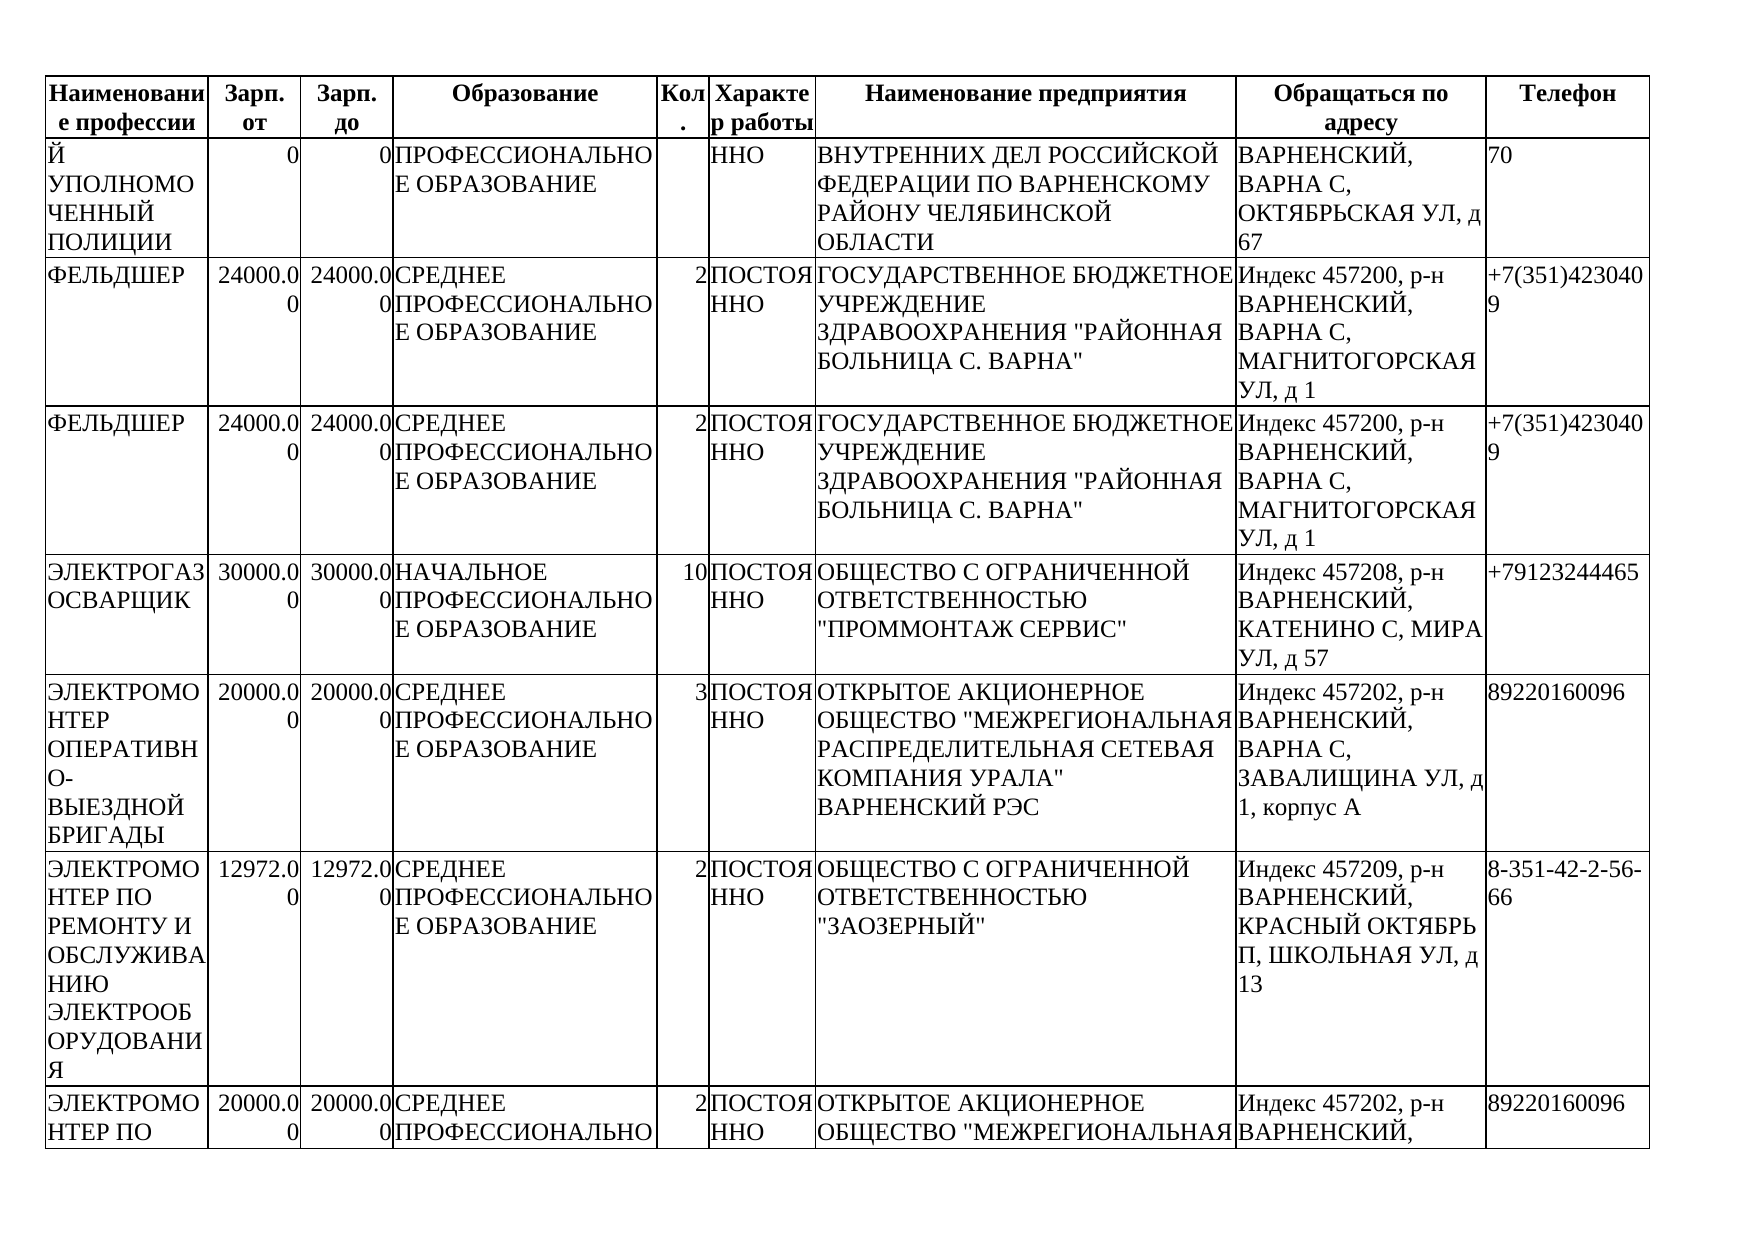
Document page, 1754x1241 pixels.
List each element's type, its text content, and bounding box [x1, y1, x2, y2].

table_cell +7(351)4230409 [1487, 258, 1649, 405]
table_cell Индекс 457200, р-н ВАРНЕНСКИЙ, ВАРНА С, МАГНИТОГОРСКАЯ УЛ, д 1 [1237, 258, 1485, 405]
table_cell ПОСТОЯННО [710, 555, 815, 673]
table_cell ОБЩЕСТВО С ОГРАНИЧЕННОЙ ОТВЕТСТВЕННОСТЬЮ "ПРОММОНТАЖ СЕРВИС" [816, 555, 1235, 673]
table_cell 20000.00 [301, 675, 392, 851]
table_cell 2 [658, 1087, 708, 1147]
table_cell 30000.00 [209, 555, 300, 673]
table_cell 40000.00 [301, 139, 392, 257]
table_cell 8-351-42-2-56-66 [1487, 852, 1649, 1085]
table_header Наименование профессии [46, 77, 207, 137]
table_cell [816, 1087, 1235, 1147]
table_cell ПОСТОЯННО [710, 675, 815, 851]
table_cell 1 [658, 139, 708, 257]
table_cell СРЕДНЕЕ ПРОФЕССИОНАЛЬНОЕ ОБРАЗОВАНИЕ [394, 407, 656, 554]
table_cell 2 [658, 407, 708, 554]
table_cell ЭЛЕКТРОМОНТЕР ПО РЕМОНТУ И ОБСЛУЖИВАНИЮ ЭЛЕКТРООБОРУДОВАНИЯ [46, 852, 207, 1085]
table_cell ПОСТОЯННО [710, 258, 815, 405]
table_cell 10 [658, 555, 708, 673]
table_cell ЭЛЕКТРОГАЗОСВАРЩИК [46, 555, 207, 673]
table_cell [816, 139, 1235, 257]
table_cell 12972.00 [209, 852, 300, 1085]
table_cell ГОСУДАРСТВЕННОЕ БЮДЖЕТНОЕ УЧРЕЖДЕНИЕ ЗДРАВООХРАНЕНИЯ "РАЙОННАЯ БОЛЬНИЦА С. ВАРНА" [816, 407, 1235, 554]
table_cell ПОСТОЯННО [710, 1087, 815, 1147]
table_cell ОБЩЕСТВО С ОГРАНИЧЕННОЙ ОТВЕТСТВЕННОСТЬЮ "ЗАОЗЕРНЫЙ" [816, 852, 1235, 1085]
table_cell 24000.00 [209, 258, 300, 405]
table_cell СРЕДНЕЕ ПРОФЕССИОНАЛЬНОЕ ОБРАЗОВАНИЕ [394, 852, 656, 1085]
table_cell 2 [658, 258, 708, 405]
table_cell 30000.00 [301, 555, 392, 673]
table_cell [46, 1087, 207, 1147]
table_cell СРЕДНЕЕ ПРОФЕССИОНАЛЬНОЕ ОБРАЗОВАНИЕ [394, 1087, 656, 1147]
table_cell ЭЛЕКТРОМОНТЕР ОПЕРАТИВНО-ВЫЕЗДНОЙ БРИГАДЫ [46, 675, 207, 851]
table_header Телефон [1487, 77, 1649, 137]
table_cell 20000.00 [209, 1087, 300, 1147]
table_cell +79123244465 [1487, 555, 1649, 673]
table_cell УЧАСТКОВЫЙ УПОЛНОМОЧЕННЫЙ ПОЛИЦИИ [46, 139, 207, 257]
table_cell Индекс 457200, р-н ВАРНЕНСКИЙ, ВАРНА С, МАГНИТОГОРСКАЯ УЛ, д 1 [1237, 407, 1485, 554]
table_cell СРЕДНЕЕ ПРОФЕССИОНАЛЬНОЕ ОБРАЗОВАНИЕ [394, 139, 656, 257]
table_header Кол. [658, 77, 708, 137]
table_cell ФЕЛЬДШЕР [46, 258, 207, 405]
table_header Образование [394, 77, 656, 137]
table_cell ПОСТОЯННО [710, 407, 815, 554]
table_cell ПОСТОЯННО [710, 852, 815, 1085]
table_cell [1237, 1087, 1485, 1147]
table_cell ГОСУДАРСТВЕННОЕ БЮДЖЕТНОЕ УЧРЕЖДЕНИЕ ЗДРАВООХРАНЕНИЯ "РАЙОННАЯ БОЛЬНИЦА С. ВАРНА" [816, 258, 1235, 405]
table_cell 89220160096 [1487, 1087, 1649, 1147]
table_header Характер работы [710, 77, 815, 137]
table_cell 3 [658, 675, 708, 851]
table_header Зарп. от [209, 77, 300, 137]
table_cell 89220160096 [1487, 675, 1649, 851]
table_cell НАЧАЛЬНОЕ ПРОФЕССИОНАЛЬНОЕ ОБРАЗОВАНИЕ [394, 555, 656, 673]
table_cell 2 [658, 852, 708, 1085]
table_cell Индекс 457208, р-н ВАРНЕНСКИЙ, КАТЕНИНО С, МИРА УЛ, д 57 [1237, 555, 1485, 673]
table_cell 20000.00 [209, 675, 300, 851]
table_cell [1237, 139, 1485, 257]
table_cell 24000.00 [301, 407, 392, 554]
table_cell +7(351)422-16-70 [1487, 139, 1649, 257]
table_header Обращаться по адресу [1237, 77, 1485, 137]
table_cell 24000.00 [301, 258, 392, 405]
table_cell Индекс 457209, р-н ВАРНЕНСКИЙ, КРАСНЫЙ ОКТЯБРЬ П, ШКОЛЬНАЯ УЛ, д 13 [1237, 852, 1485, 1085]
table_header Наименование предприятия [816, 77, 1235, 137]
table_cell 12972.00 [301, 852, 392, 1085]
table_cell ПОСТОЯННО [710, 139, 815, 257]
table_cell ФЕЛЬДШЕР [46, 407, 207, 554]
table_cell СРЕДНЕЕ ПРОФЕССИОНАЛЬНОЕ ОБРАЗОВАНИЕ [394, 675, 656, 851]
table_cell 40000.00 [209, 139, 300, 257]
table_cell ОТКРЫТОЕ АКЦИОНЕРНОЕ ОБЩЕСТВО "МЕЖРЕГИОНАЛЬНАЯ РАСПРЕДЕЛИТЕЛЬНАЯ СЕТЕВАЯ КОМПАНИЯ УРАЛА" ВАРНЕНСКИЙ РЭС [816, 675, 1235, 851]
table_cell Индекс 457202, р-н ВАРНЕНСКИЙ, ВАРНА С, ЗАВАЛИЩИНА УЛ, д 1, корпус А [1237, 675, 1485, 851]
table_cell 24000.00 [209, 407, 300, 554]
table_cell 20000.00 [301, 1087, 392, 1147]
table_cell +7(351)4230409 [1487, 407, 1649, 554]
table_cell СРЕДНЕЕ ПРОФЕССИОНАЛЬНОЕ ОБРАЗОВАНИЕ [394, 258, 656, 405]
table_header Зарп. до [301, 77, 392, 137]
